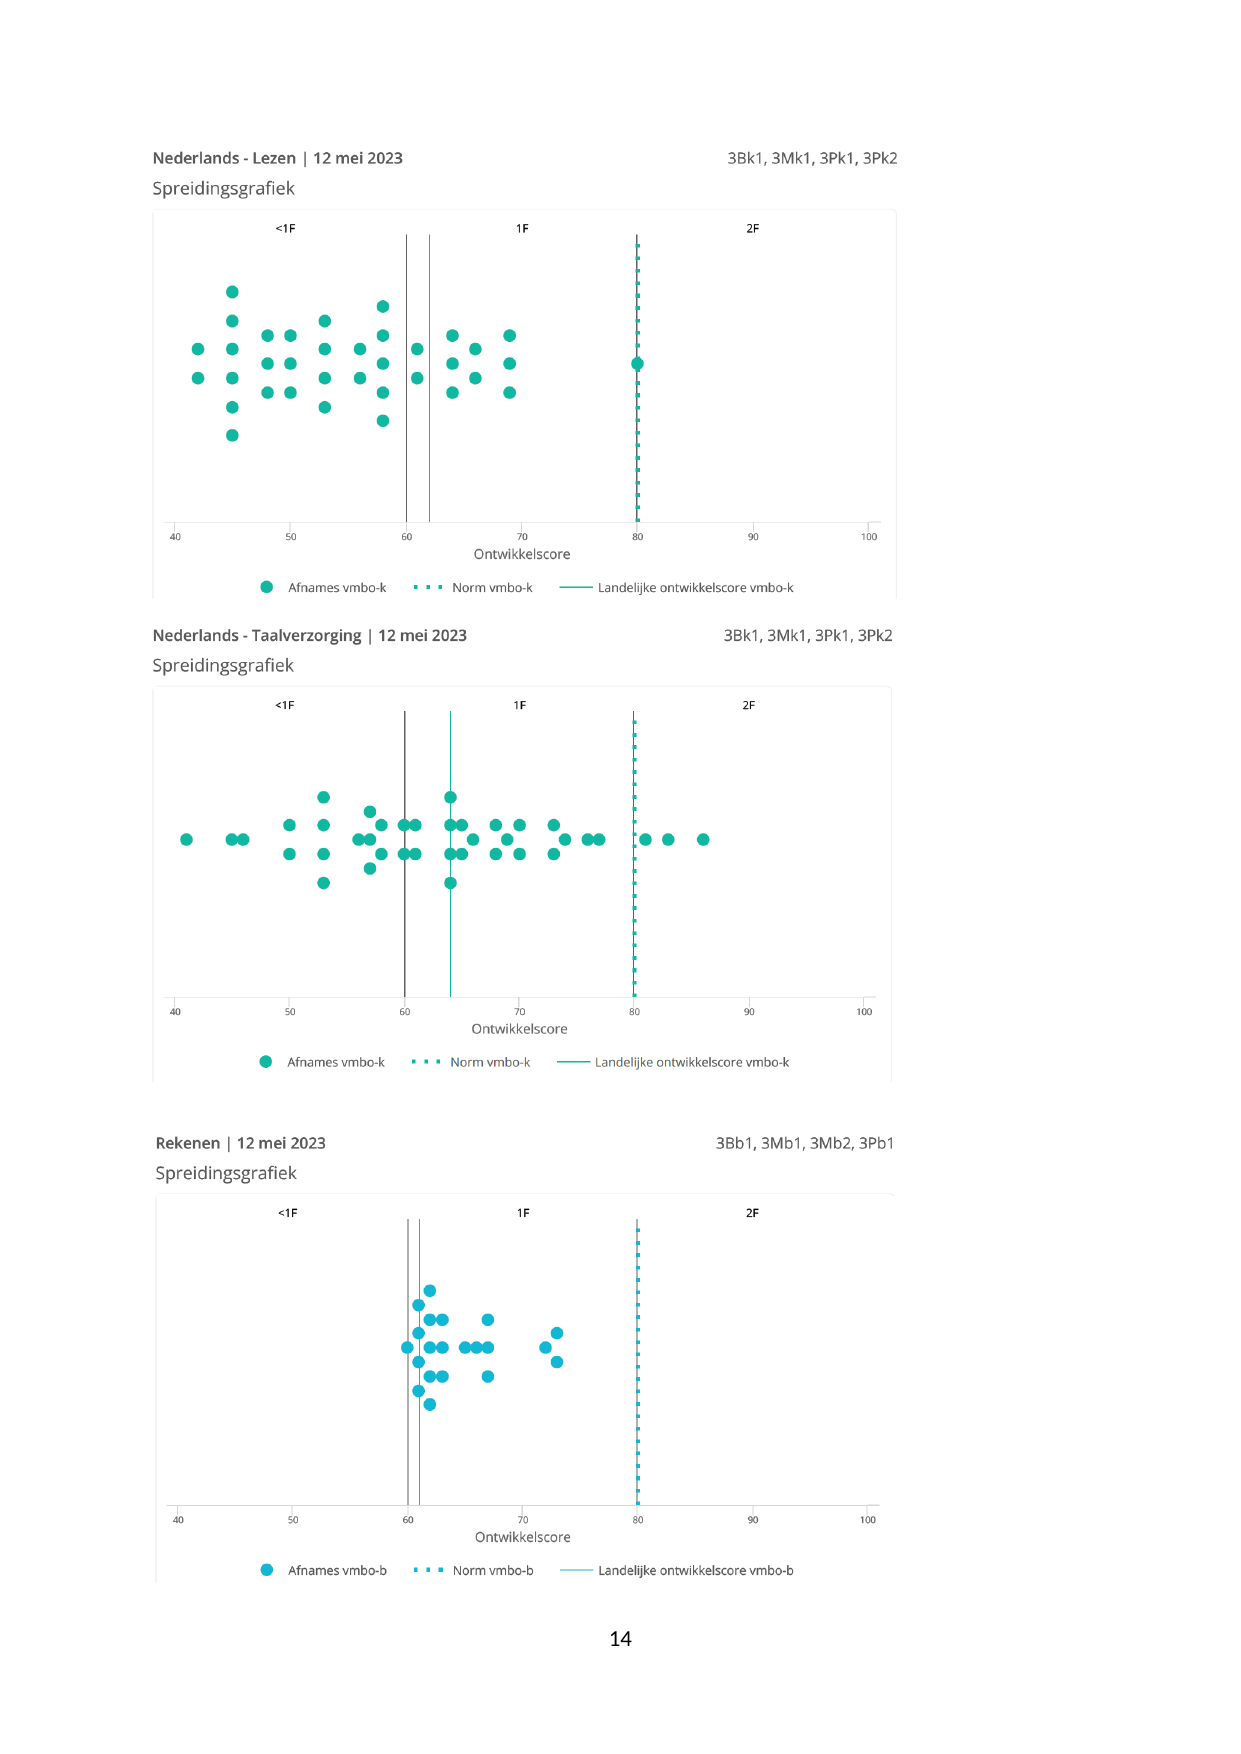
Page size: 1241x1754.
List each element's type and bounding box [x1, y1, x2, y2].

picture [147, 147, 903, 599]
picture [147, 626, 898, 1082]
picture [147, 1132, 895, 1583]
